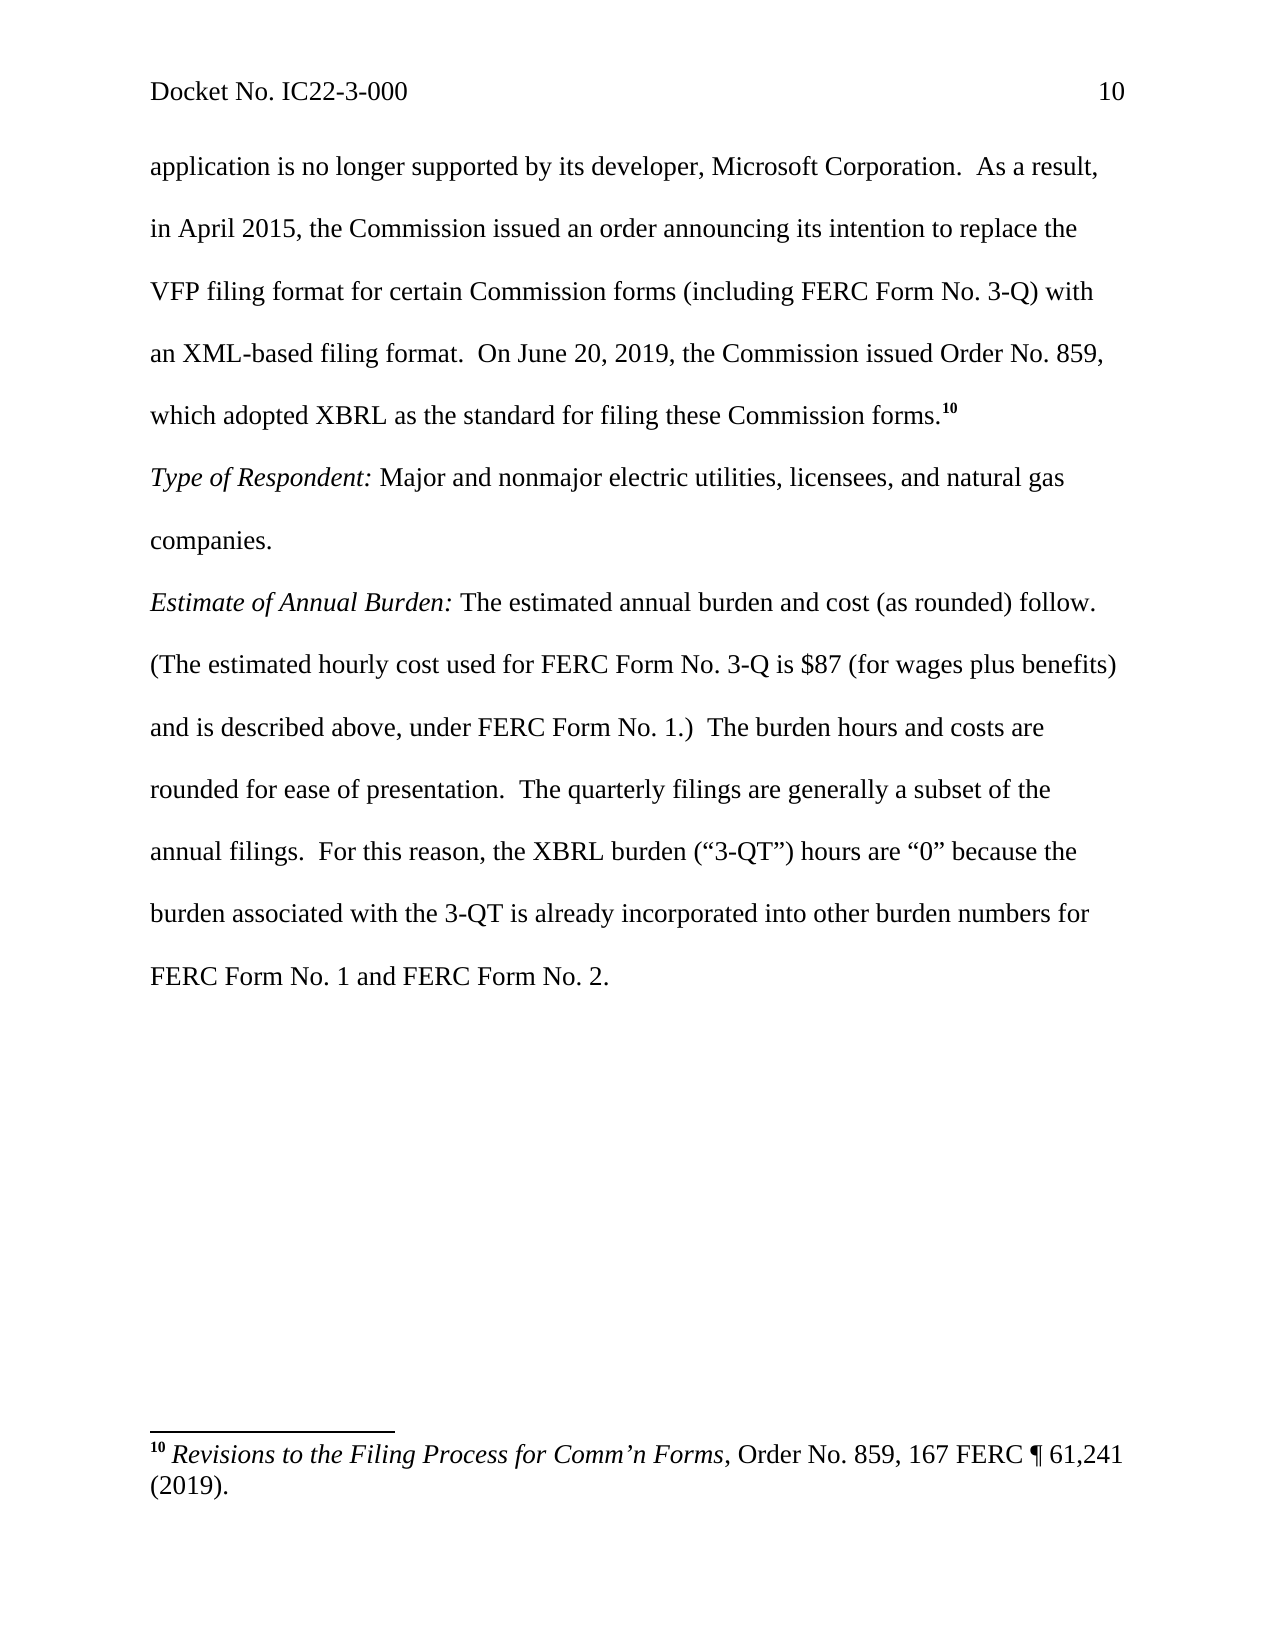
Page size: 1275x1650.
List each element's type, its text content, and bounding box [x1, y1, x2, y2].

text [150, 150, 1125, 430]
text Estimate of Annual Burden: The estimated annual burden and cost (as rounded) follow. (The estimated hourly cost used for FERC Form No. 3-Q is $87 (for wages plus benefits) and is described above, under FERC Form No. 1.) The burden hours and costs are rounded for ease of presentation. The quarterly filings are generally a subset of the annual filings. For this reason, the XBRL burden (“3-QT”) hours are “0” because the burden associated with the 3-QT is already incorporated into other burden numbers for FERC Form No. 1 and FERC Form No. 2. [150, 586, 1125, 991]
text Type of Respondent: Major and nonmajor electric utilities, licensees, and natural gas companies. [150, 461, 1125, 555]
